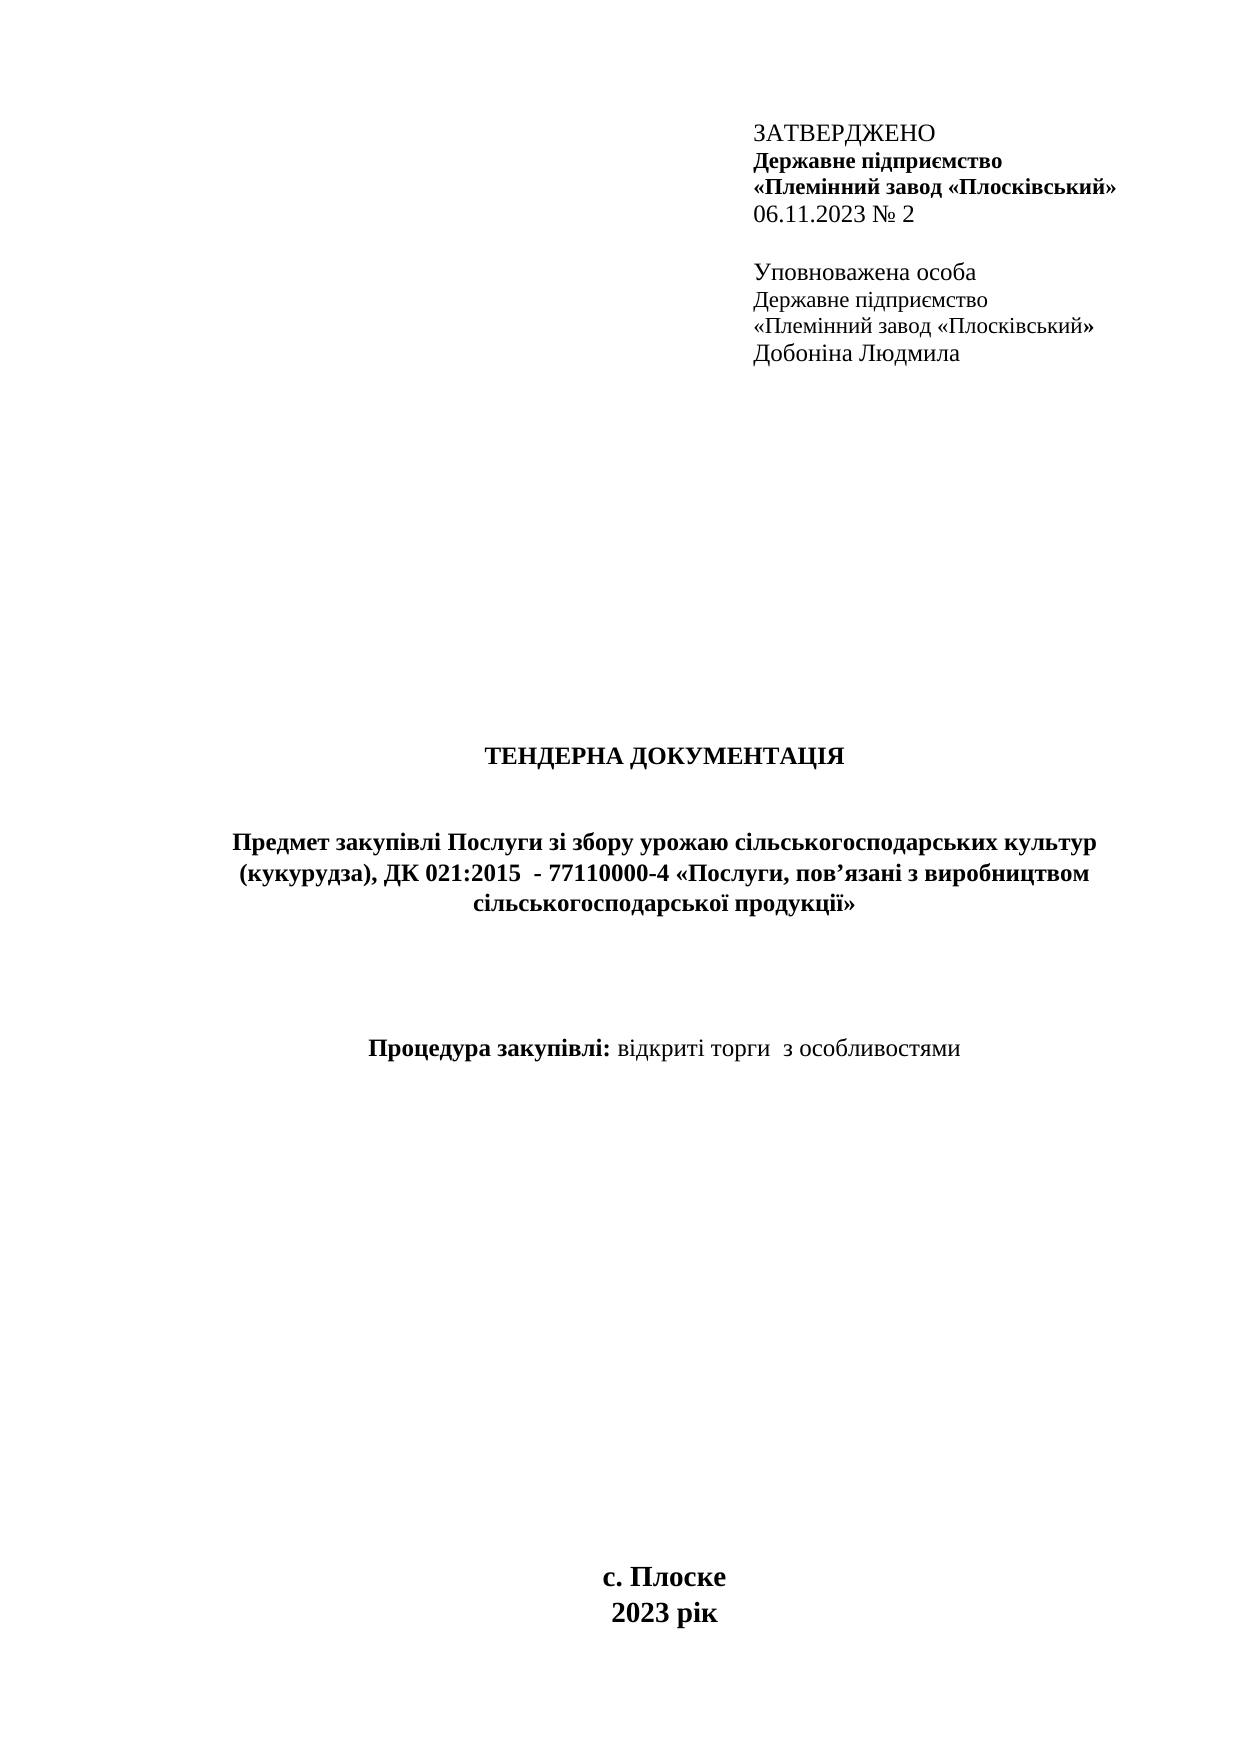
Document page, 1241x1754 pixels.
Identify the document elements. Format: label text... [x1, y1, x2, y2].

text 06.11.2023 № 2 [753, 199, 1152, 228]
text ТЕНДЕРНА ДОКУМЕНТАЦІЯ [177, 741, 1152, 770]
text Державне підприємство [753, 147, 1152, 173]
text Державне підприємство [753, 286, 1152, 312]
text Предмет закупівлі Послуги зі збору урожаю сільськогосподарських культур (кукурудза), ДК 021:2015 - 77110000-4 «Послуги, пов’язані з виробництвом сільськогосподарської продукції» [177, 827, 1152, 917]
text 2023 рік [177, 1595, 1152, 1629]
text ЗАТВЕРДЖЕНО [753, 118, 1152, 147]
text Уповноважена особа [753, 257, 1152, 286]
text Добоніна Людмила [753, 338, 1152, 367]
text с. Плоске [177, 1559, 1152, 1593]
text Процедура закупівлі: відкриті торги з особливостями [177, 1033, 1152, 1062]
text «Племінний завод «Плосківський» [753, 312, 1152, 338]
text «Племінний завод «Плосківський» [753, 173, 1152, 199]
